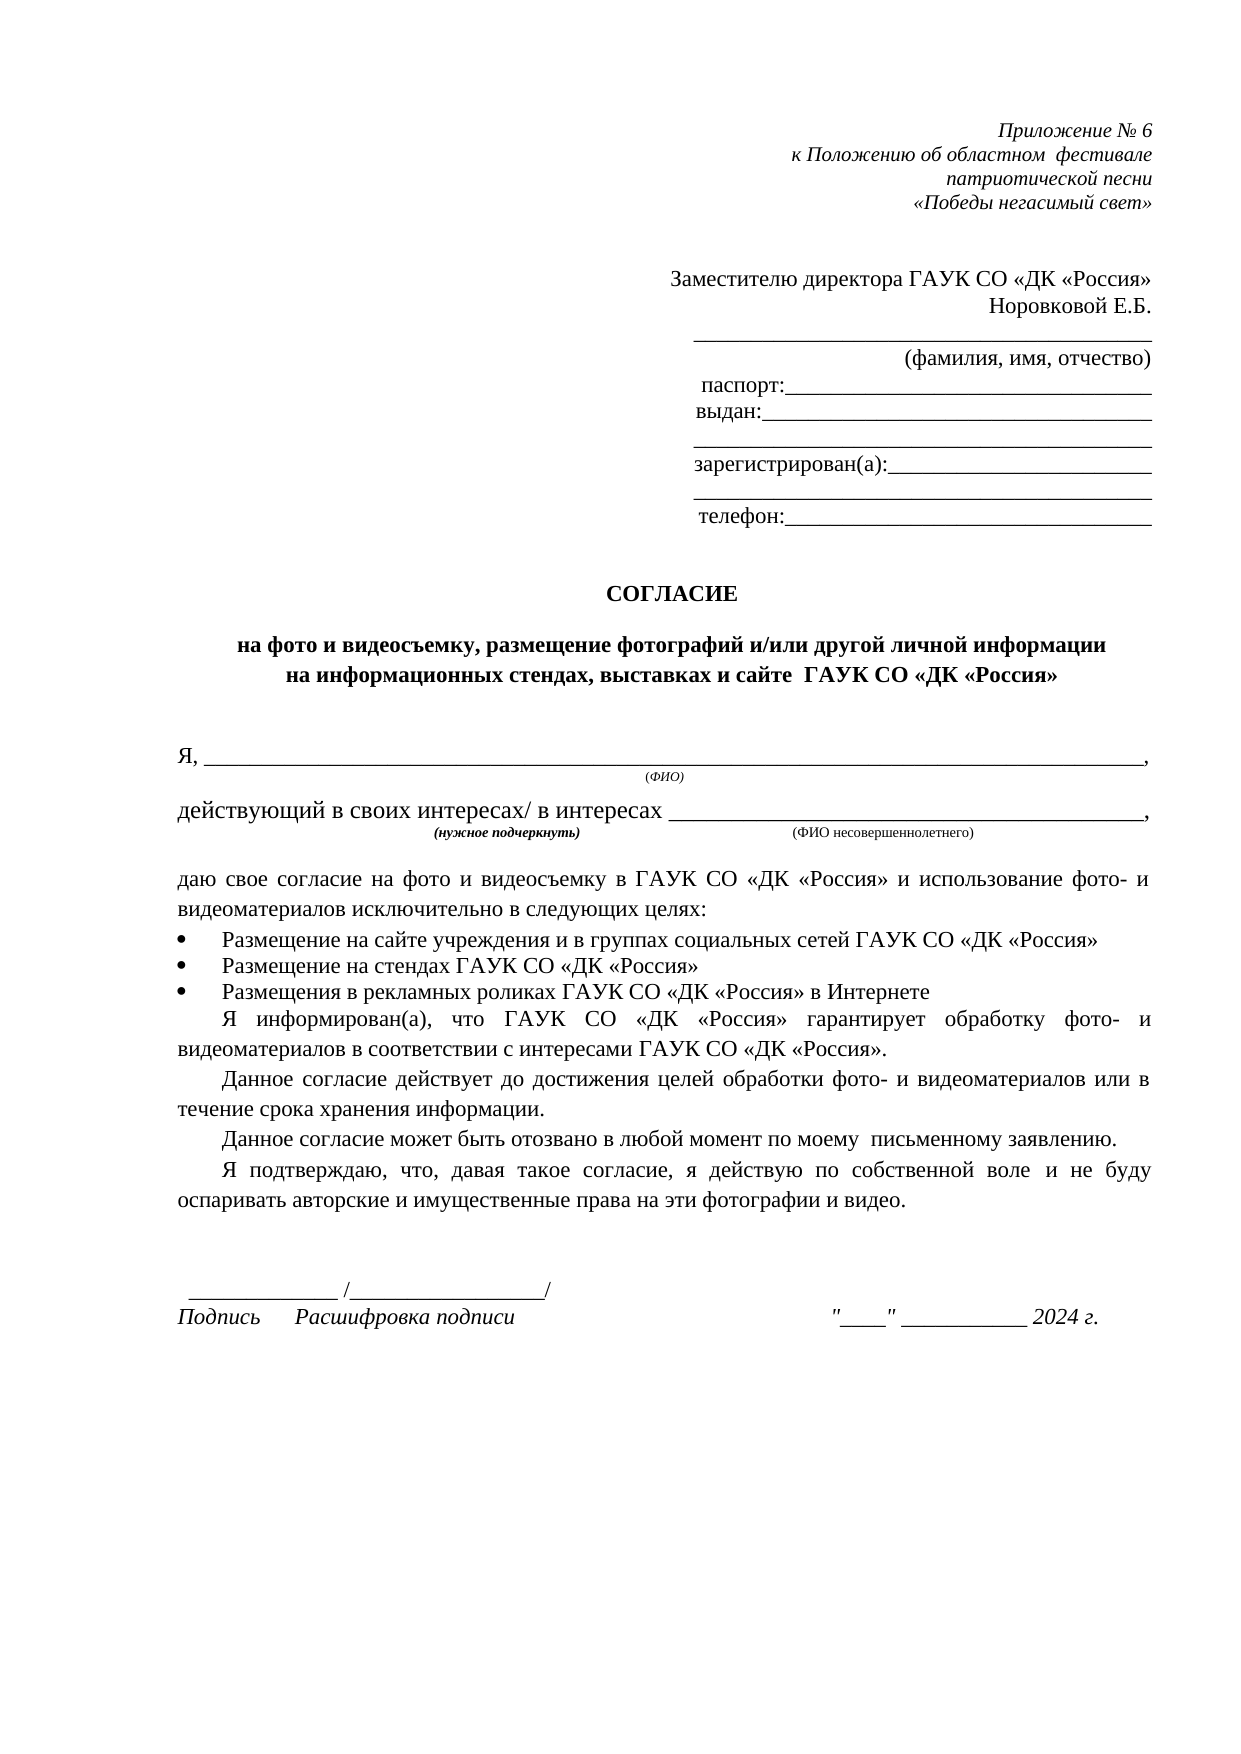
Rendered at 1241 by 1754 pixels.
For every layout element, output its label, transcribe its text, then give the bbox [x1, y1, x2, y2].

text выдан:__________________________________ [591, 397, 1152, 423]
text Я информирован(а), что ГАУК СО «ДК «Россия» гарантирует обработку фото- и видеоматериалов в соответствии с интересами ГАУК СО «ДК «Россия». [177, 1005, 1152, 1061]
text Заместителю директора ГАУК СО «ДК «Россия» [591, 265, 1152, 292]
text ________________________________________ [591, 423, 1152, 450]
list Размещение на стендах ГАУК СО «ДК «Россия» [177, 952, 1152, 978]
text _____________ /_________________/ [177, 1277, 1152, 1303]
text СОГЛАСИЕ [192, 580, 1152, 606]
text (фамилия, имя, отчество) [591, 344, 1152, 371]
text Подпись Расшифровка подписи "____" ___________ 2024 г. [177, 1303, 1152, 1329]
text Норовковой Е.Б. [591, 292, 1152, 318]
text зарегистрирован(а):_______________________ [591, 450, 1152, 476]
text Приложение № 6 [768, 118, 1152, 142]
text Данное согласие может быть отозвано в любой момент по моему письменному заявлению. [177, 1126, 1152, 1152]
text Я, __________________________________________________________________________________, [177, 742, 1152, 769]
list Размещения в рекламных роликах ГАУК СО «ДК «Россия» в Интернете [177, 978, 1152, 1005]
text (нужное подчеркнуть) (ФИО несовершеннолетнего) [177, 824, 1152, 853]
text на информационных стендах, выставках и сайте ГАУК СО «ДК «Россия» [192, 661, 1152, 688]
text Я подтверждаю, что, давая такое согласие, я действую по собственной воле и не буду оспаривать авторские и имущественные права на эти фотографии и видео. [177, 1156, 1152, 1212]
text ________________________________________ [591, 318, 1152, 344]
text на фото и видеосъемку, размещение фотографий и/или другой личной информации [192, 631, 1152, 657]
text даю свое согласие на фото и видеосъемку в ГАУК СО «ДК «Россия» и использование фото- и видеоматериалов исключительно в следующих целях: [177, 865, 1152, 922]
text Данное согласие действует до достижения целей обработки фото- и видеоматериалов или в течение срока хранения информации. [177, 1065, 1152, 1122]
text действующий в своих интересах/ в интересах ______________________________________, [177, 795, 1152, 824]
text паспорт:________________________________ [591, 371, 1152, 397]
text ________________________________________ [591, 476, 1152, 503]
text телефон:________________________________ [591, 503, 1152, 529]
text к Положению об областном фестивале патриотической песни «Победы негасимый свет» [768, 142, 1152, 214]
list Размещение на сайте учреждения и в группах социальных сетей ГАУК СО «ДК «Россия» [177, 926, 1152, 952]
text (ФИО) [177, 769, 1152, 795]
